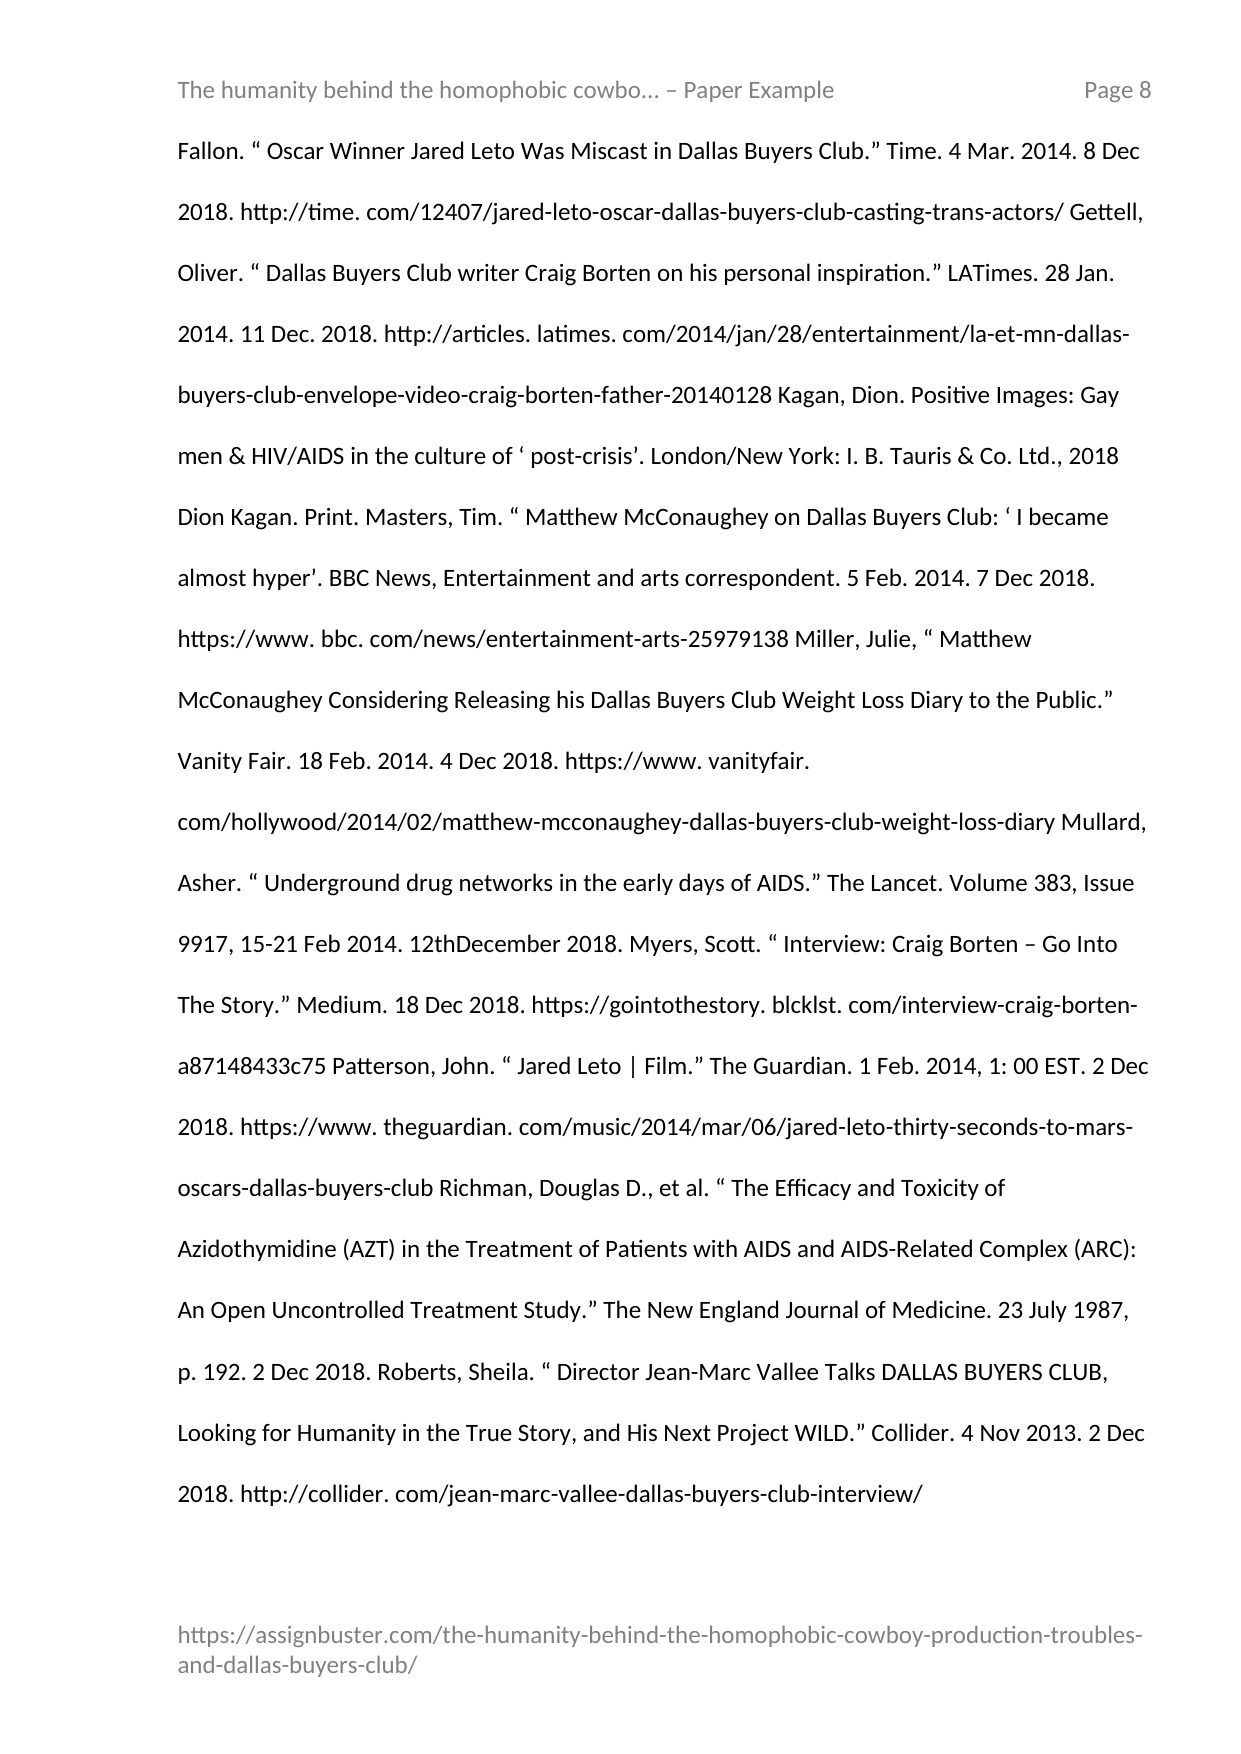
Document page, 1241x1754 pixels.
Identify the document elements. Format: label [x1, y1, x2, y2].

text [177, 135, 1152, 1508]
